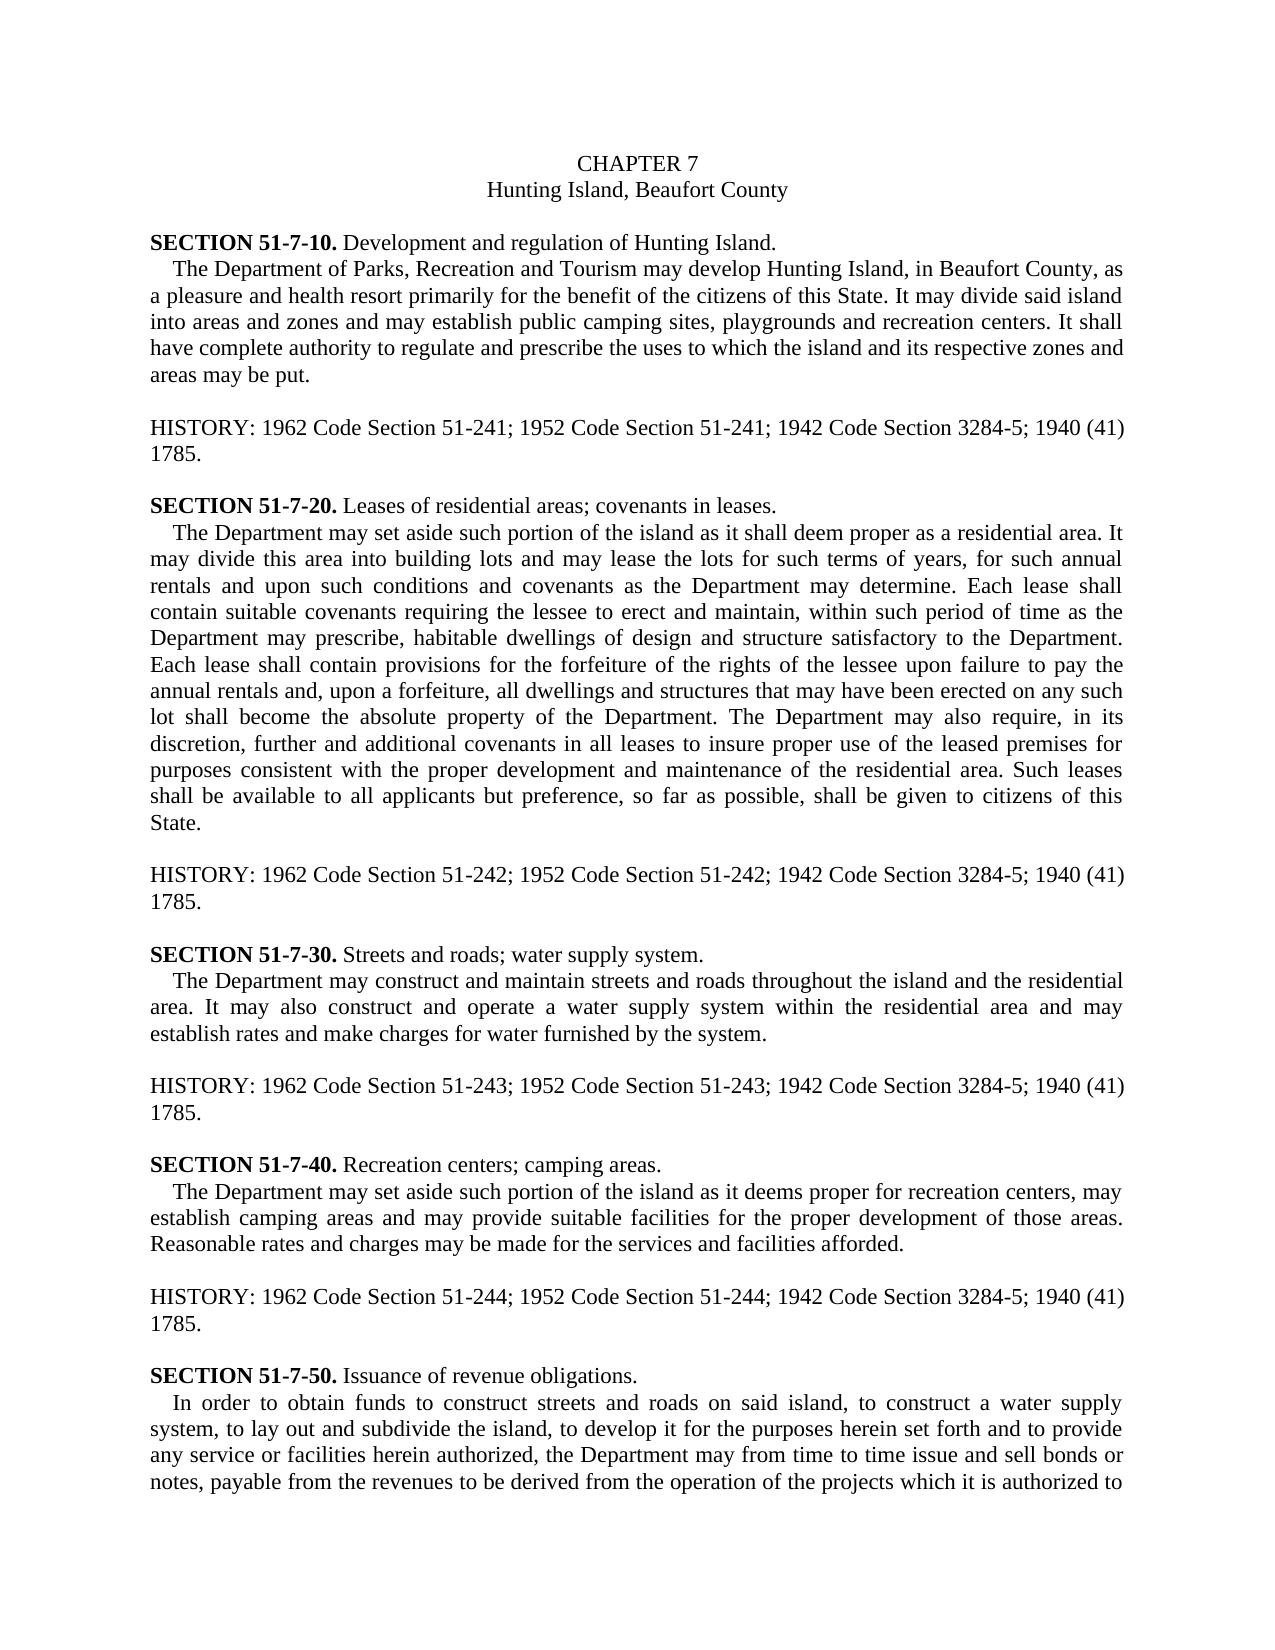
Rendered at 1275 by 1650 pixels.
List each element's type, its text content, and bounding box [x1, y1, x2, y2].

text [150, 1389, 1125, 1494]
text HISTORY: 1962 Code Section 51-242; 1952 Code Section 51-242; 1942 Code Section 3284-5; 1940 (41) 1785. [150, 862, 1125, 914]
text HISTORY: 1962 Code Section 51-243; 1952 Code Section 51-243; 1942 Code Section 3284-5; 1940 (41) 1785. [150, 1072, 1125, 1125]
text SECTION 51-7-50. Issuance of revenue obligations. [150, 1362, 1125, 1389]
text CHAPTER 7 [150, 150, 1125, 176]
text HISTORY: 1962 Code Section 51-244; 1952 Code Section 51-244; 1942 Code Section 3284-5; 1940 (41) 1785. [150, 1283, 1125, 1336]
text Hunting Island, Beaufort County [150, 176, 1125, 203]
text The Department may construct and maintain streets and roads throughout the island and the residential area. It may also construct and operate a water supply system within the residential area and may establish rates and make charges for water furnished by the system. [150, 967, 1125, 1046]
text The Department may set aside such portion of the island as it deems proper for recreation centers, may establish camping areas and may provide suitable facilities for the proper development of those areas. Reasonable rates and charges may be made for the services and facilities afforded. [150, 1178, 1125, 1257]
text SECTION 51-7-40. Recreation centers; camping areas. [150, 1151, 1125, 1178]
text SECTION 51-7-30. Streets and roads; water supply system. [150, 941, 1125, 967]
text HISTORY: 1962 Code Section 51-241; 1952 Code Section 51-241; 1942 Code Section 3284-5; 1940 (41) 1785. [150, 413, 1125, 466]
text SECTION 51-7-20. Leases of residential areas; covenants in leases. [150, 493, 1125, 519]
text The Department of Parks, Recreation and Tourism may develop Hunting Island, in Beaufort County, as a pleasure and health resort primarily for the benefit of the citizens of this State. It may divide said island into areas and zones and may establish public camping sites, playgrounds and recreation centers. It shall have complete authority to regulate and prescribe the uses to which the island and its respective zones and areas may be put. [150, 255, 1125, 387]
text The Department may set aside such portion of the island as it shall deem proper as a residential area. It may divide this area into building lots and may lease the lots for such terms of years, for such annual rentals and upon such conditions and covenants as the Department may determine. Each lease shall contain suitable covenants requiring the lessee to erect and maintain, within such period of time as the Department may prescribe, habitable dwellings of design and structure satisfactory to the Department. Each lease shall contain provisions for the forfeiture of the rights of the lessee upon failure to pay the annual rentals and, upon a forfeiture, all dwellings and structures that may have been erected on any such lot shall become the absolute property of the Department. The Department may also require, in its discretion, further and additional covenants in all leases to insure proper use of the leased premises for purposes consistent with the proper development and maintenance of the residential area. Such leases shall be available to all applicants but preference, so far as possible, shall be given to citizens of this State. [150, 519, 1125, 835]
text SECTION 51-7-10. Development and regulation of Hunting Island. [150, 229, 1125, 255]
